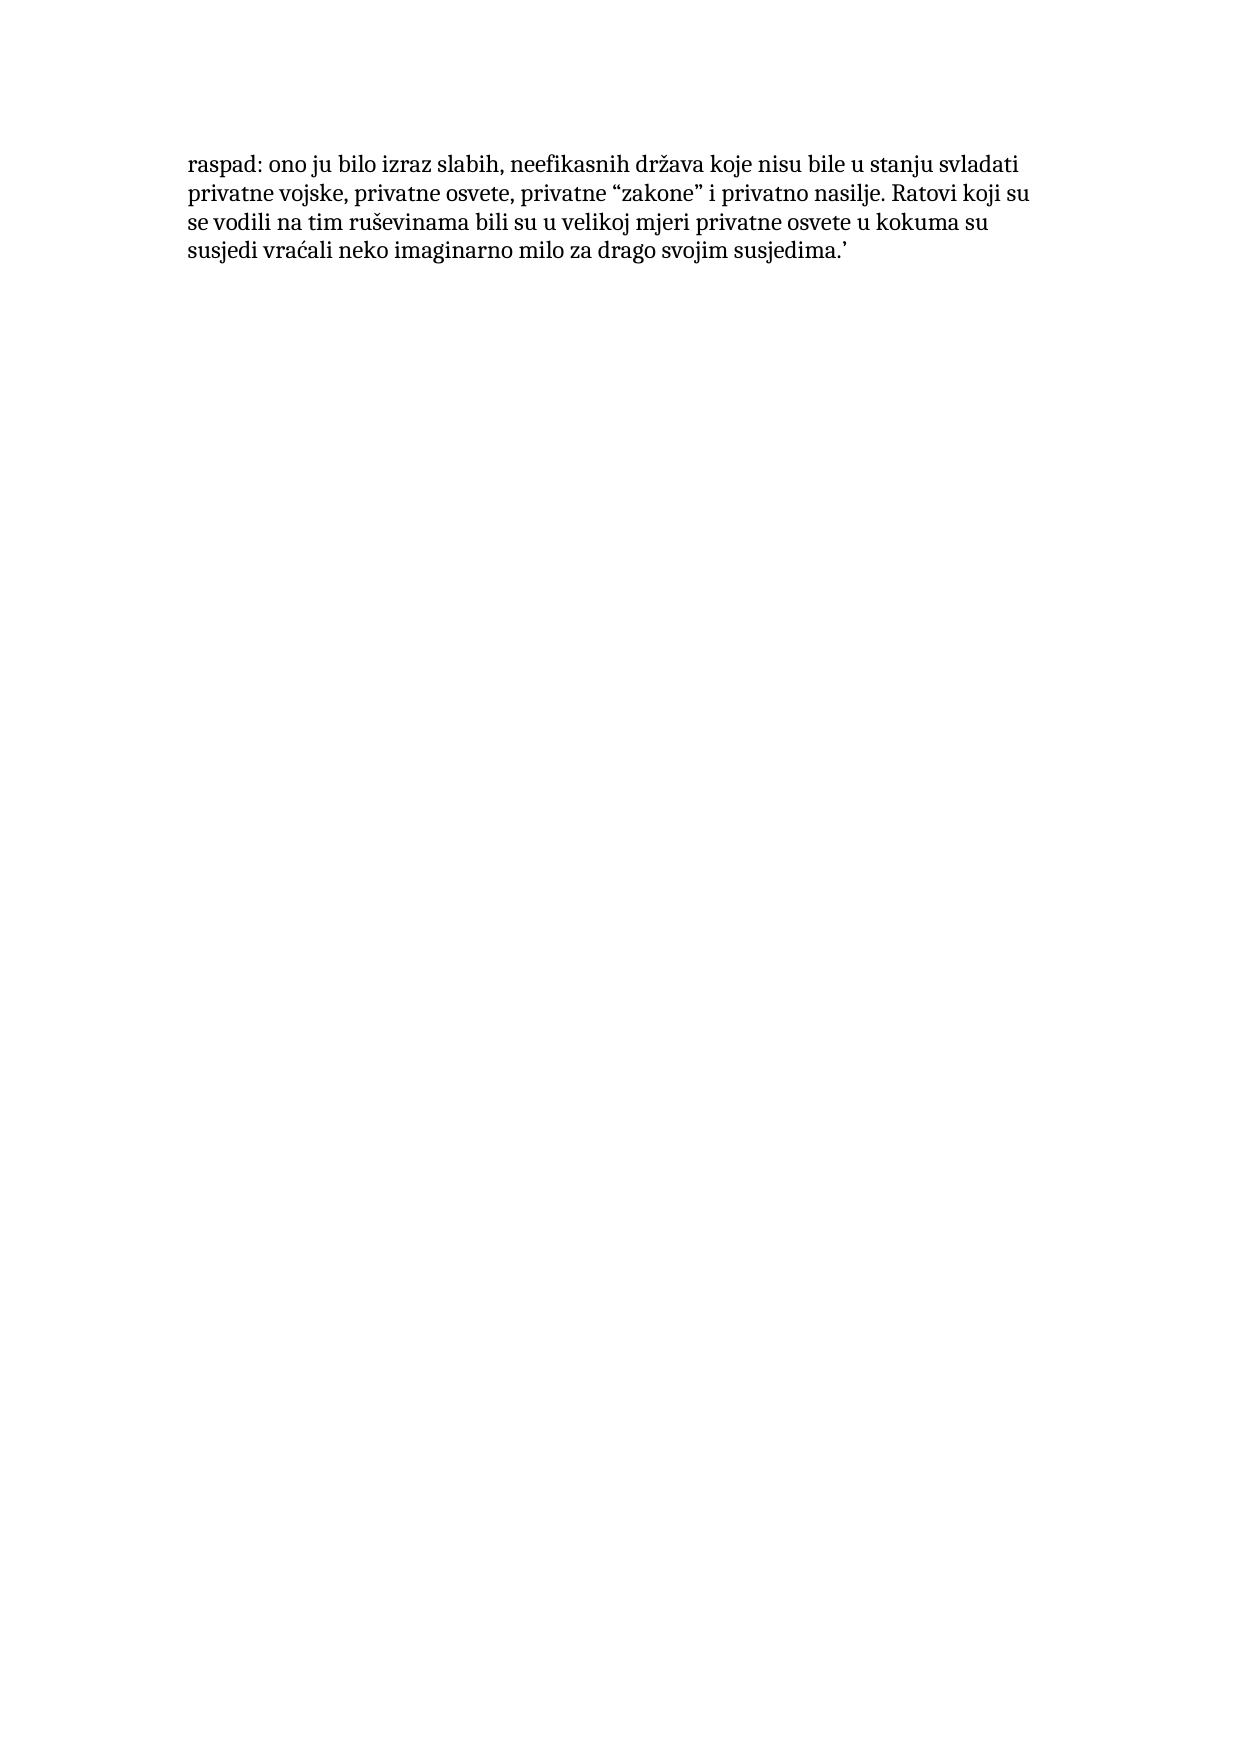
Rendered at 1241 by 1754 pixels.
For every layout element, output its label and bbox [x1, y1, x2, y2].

text [187, 150, 1053, 265]
